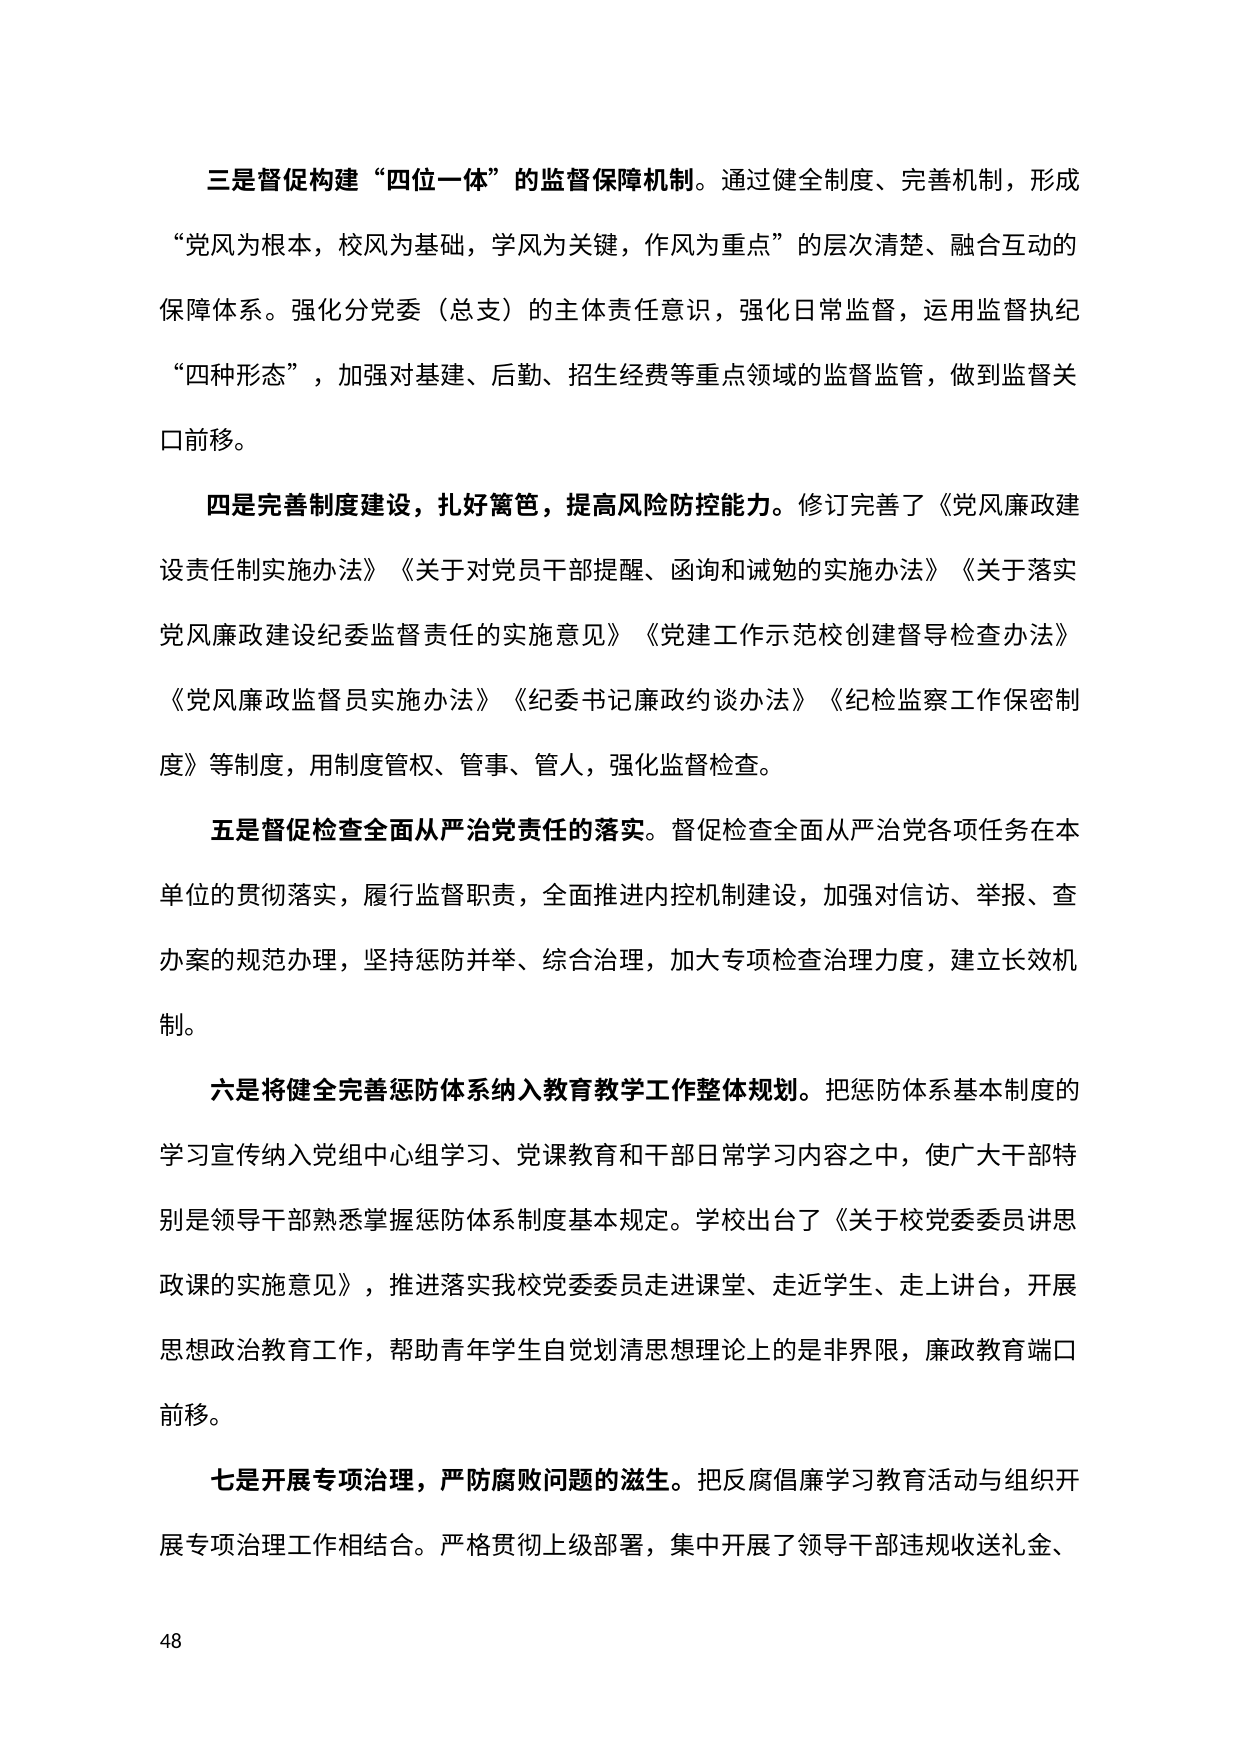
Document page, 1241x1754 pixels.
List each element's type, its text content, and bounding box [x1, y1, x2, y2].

text 四是完善制度建设，扎好篱笆，提高风险防控能力。修订完善了《党风廉政建设责任制实施办法》《关于对党员干部提醒、函询和诫勉的实施办法》《关于落实党风廉政建设纪委监督责任的实施意见》《党建工作示范校创建督导检查办法》《党风廉政监督员实施办法》《纪委书记廉政约谈办法》《纪检监察工作保密制度》等制度，用制度管权、管事、管人，强化监督检查。 [159, 471, 1081, 796]
text 六是将健全完善惩防体系纳入教育教学工作整体规划。把惩防体系基本制度的学习宣传纳入党组中心组学习、党课教育和干部日常学习内容之中，使广大干部特别是领导干部熟悉掌握惩防体系制度基本规定。学校出台了《关于校党委委员讲思政课的实施意见》，推进落实我校党委委员走进课堂、走近学生、走上讲台，开展思想政治教育工作，帮助青年学生自觉划清思想理论上的是非界限，廉政教育端口前移。 [159, 1056, 1081, 1446]
text 三是督促构建“四位一体”的监督保障机制。通过健全制度、完善机制，形成“党风为根本，校风为基础，学风为关键，作风为重点”的层次清楚、融合互动的保障体系。强化分党委（总支）的主体责任意识，强化日常监督，运用监督执纪“四种形态”，加强对基建、后勤、招生经费等重点领域的监督监管，做到监督关口前移。 [159, 146, 1081, 471]
text 五是督促检查全面从严治党责任的落实。督促检查全面从严治党各项任务在本单位的贯彻落实，履行监督职责，全面推进内控机制建设，加强对信访、举报、查办案的规范办理，坚持惩防并举、综合治理，加大专项检查治理力度，建立长效机制。 [159, 796, 1081, 1056]
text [159, 1446, 1081, 1576]
